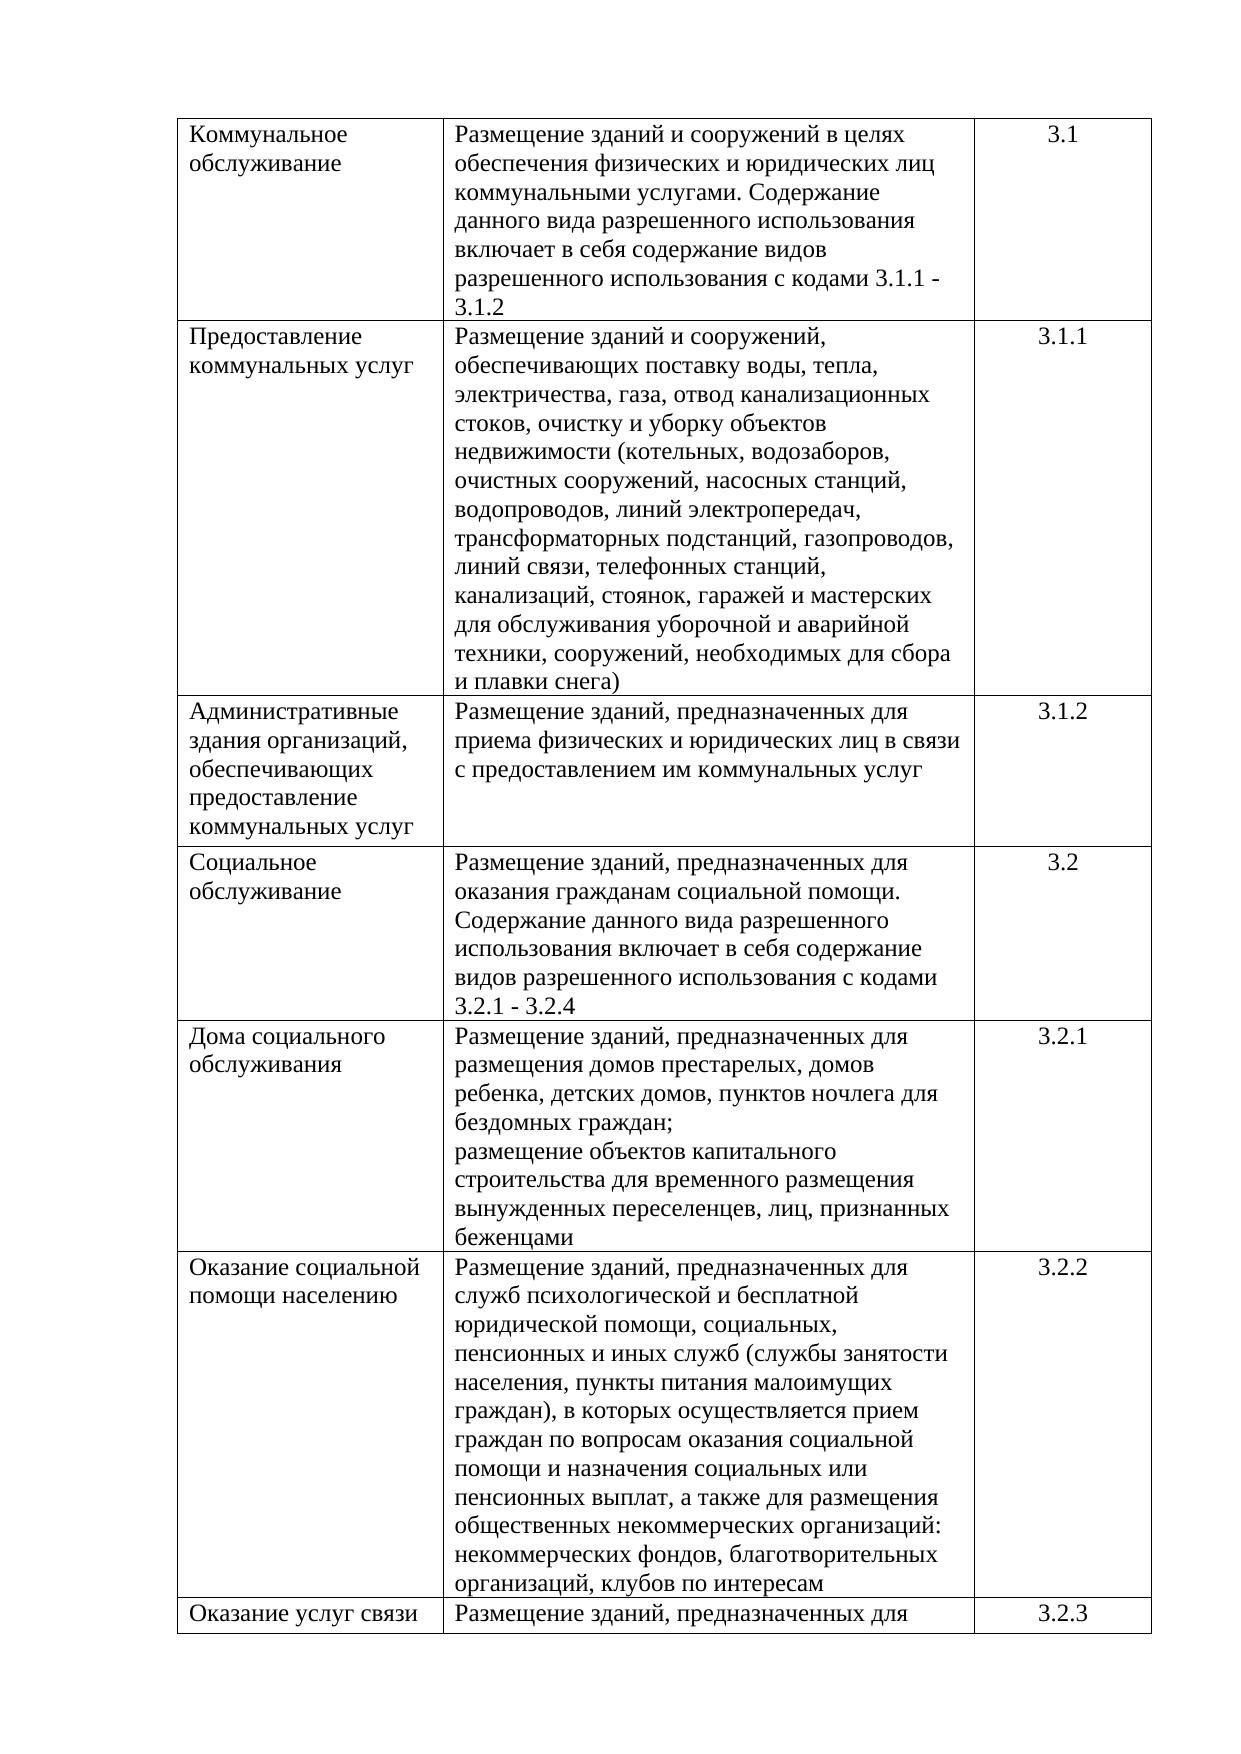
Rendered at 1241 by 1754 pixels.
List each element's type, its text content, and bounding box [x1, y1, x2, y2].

table_cell Размещение зданий и сооружений, обеспечивающих поставку воды, тепла, электричества, газа, отвод канализационных стоков, очистку и уборку объектов недвижимости (котельных, водозаборов, очистных сооружений, насосных станций, водопроводов, линий электропередач, трансформаторных подстанций, газопроводов, линий связи, телефонных станций, канализаций, стоянок, гаражей и мастерских для обслуживания уборочной и аварийной техники, сооружений, необходимых для сбора и плавки снега) [444, 321, 974, 695]
table_cell Размещение зданий, предназначенных для размещения домов престарелых, домов ребенка, детских домов, пунктов ночлега для бездомных граждан; размещение объектов капитального строительства для временного размещения вынужденных переселенцев, лиц, признанных беженцами [444, 1021, 974, 1251]
table_cell Размещение зданий, предназначенных для приема физических и юридических лиц в связи с предоставлением им коммунальных услуг [444, 696, 974, 846]
table_cell Предоставление коммунальных услуг [178, 321, 443, 695]
table_cell 3.1.1 [975, 321, 1151, 695]
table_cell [178, 1598, 443, 1633]
table_cell 3.1 [975, 119, 1151, 320]
table_cell Размещение зданий, предназначенных для служб психологической и бесплатной юридической помощи, социальных, пенсионных и иных служб (службы занятости населения, пункты питания малоимущих граждан), в которых осуществляется прием граждан по вопросам оказания социальной помощи и назначения социальных или пенсионных выплат, а также для размещения общественных некоммерческих организаций: некоммерческих фондов, благотворительных организаций, клубов по интересам [444, 1252, 974, 1597]
table_cell Коммунальное обслуживание [178, 119, 443, 320]
table_cell 3.2 [975, 847, 1151, 1020]
table_cell Административные здания организаций, обеспечивающих предоставление коммунальных услуг [178, 696, 443, 846]
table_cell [444, 1598, 974, 1633]
table_cell 3.1.2 [975, 696, 1151, 846]
table_cell 3.2.3 [975, 1598, 1151, 1633]
table_cell Социальное обслуживание [178, 847, 443, 1020]
table_cell Оказание социальной помощи населению [178, 1252, 443, 1597]
table_cell Дома социального обслуживания [178, 1021, 443, 1251]
table_cell 3.2.1 [975, 1021, 1151, 1251]
table_cell 3.2.2 [975, 1252, 1151, 1597]
table_cell Размещение зданий, предназначенных для оказания гражданам социальной помощи. Содержание данного вида разрешенного использования включает в себя содержание видов разрешенного использования с кодами 3.2.1 - 3.2.4 [444, 847, 974, 1020]
table_cell Размещение зданий и сооружений в целях обеспечения физических и юридических лиц коммунальными услугами. Содержание данного вида разрешенного использования включает в себя содержание видов разрешенного использования с кодами 3.1.1 - 3.1.2 [444, 119, 974, 320]
